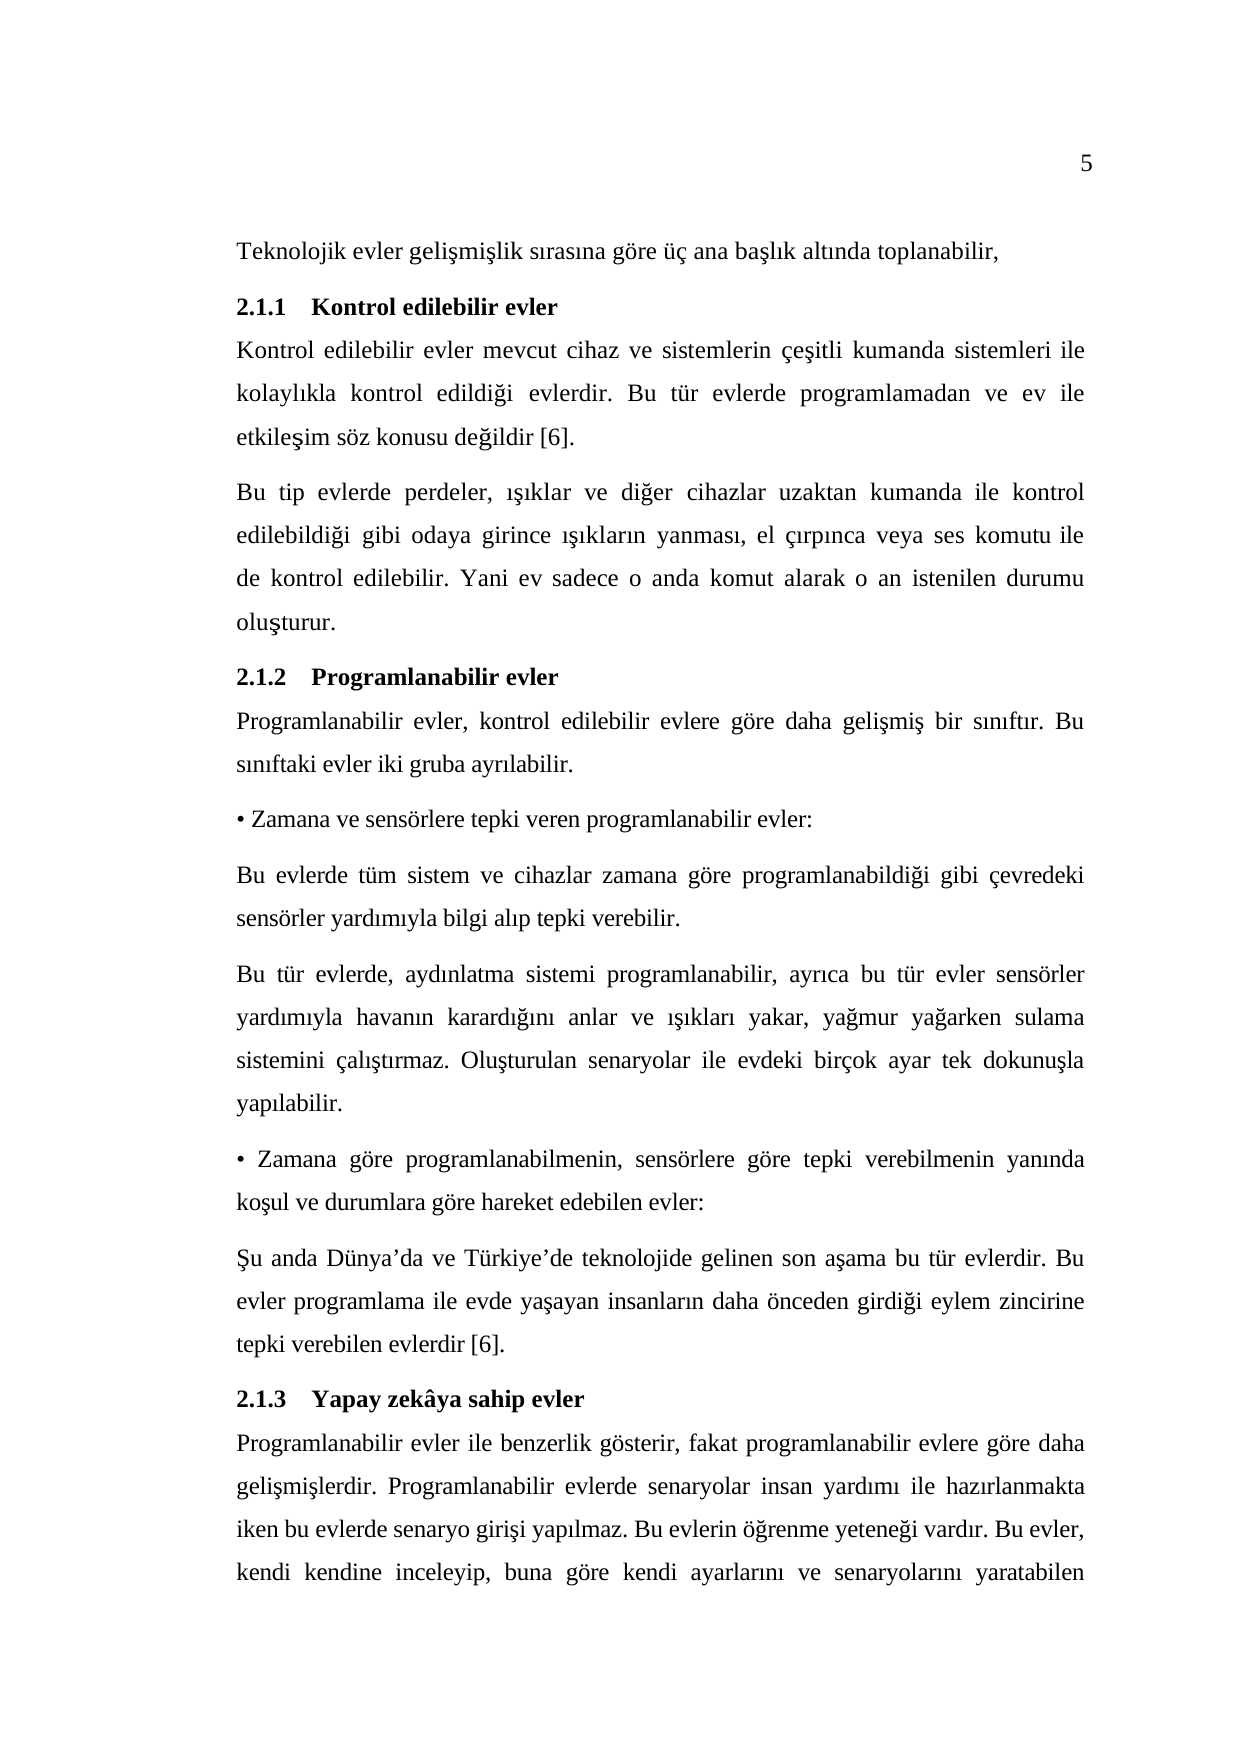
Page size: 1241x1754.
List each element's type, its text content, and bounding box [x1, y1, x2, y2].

text Teknolojik evler gelişmişlik sırasına göre üç ana başlık altında toplanabilir, [236, 236, 1085, 265]
text Şu anda Dünya’da ve Türkiye’de teknolojide gelinen son aşama bu tür evlerdir. Bu evler programlama ile evde yaşayan insanların daha önceden girdiği eylem zincirine tepki verebilen evlerdir [6]. [236, 1243, 1085, 1358]
subtitle Kontrol edilebilir evler [236, 292, 1092, 321]
text Bu evlerde tüm sistem ve cihazlar zamana göre programlanabildiği gibi çevredeki sensörler yardımıyla bilgi alıp tepki verebilir. [236, 860, 1085, 932]
text • Zamana ve sensörlere tepki veren programlanabilir evler: [236, 804, 1085, 833]
subtitle Programlanabilir evler [236, 662, 1092, 691]
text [236, 1428, 1085, 1586]
text • Zamana göre programlanabilmenin, sensörlere göre tepki verebilmenin yanında koşul ve durumlara göre hareket edebilen evler: [236, 1144, 1085, 1216]
subtitle Yapay zekâya sahip evler [236, 1384, 1092, 1413]
text Kontrol edilebilir evler mevcut cihaz ve sistemlerin çeşitli kumanda sistemleri ile kolaylıkla kontrol edildiği evlerdir. Bu tür evlerde programlamadan ve ev ile etkileşim söz konusu değildir [6]. [236, 335, 1085, 450]
text Bu tip evlerde perdeler, ışıklar ve diğer cihazlar uzaktan kumanda ile kontrol edilebildiği gibi odaya girince ışıkların yanması, el çırpınca veya ses komutu ile de kontrol edilebilir. Yani ev sadece o anda komut alarak o an istenilen durumu oluşturur. [236, 477, 1085, 635]
text Programlanabilir evler, kontrol edilebilir evlere göre daha gelişmiş bir sınıftır. Bu sınıftaki evler iki gruba ayrılabilir. [236, 706, 1085, 778]
text Bu tür evlerde, aydınlatma sistemi programlanabilir, ayrıca bu tür evler sensörler yardımıyla havanın karardığını anlar ve ışıkları yakar, yağmur yağarken sulama sistemini çalıştırmaz. Oluşturulan senaryolar ile evdeki birçok ayar tek dokunuşla yapılabilir. [236, 959, 1085, 1117]
